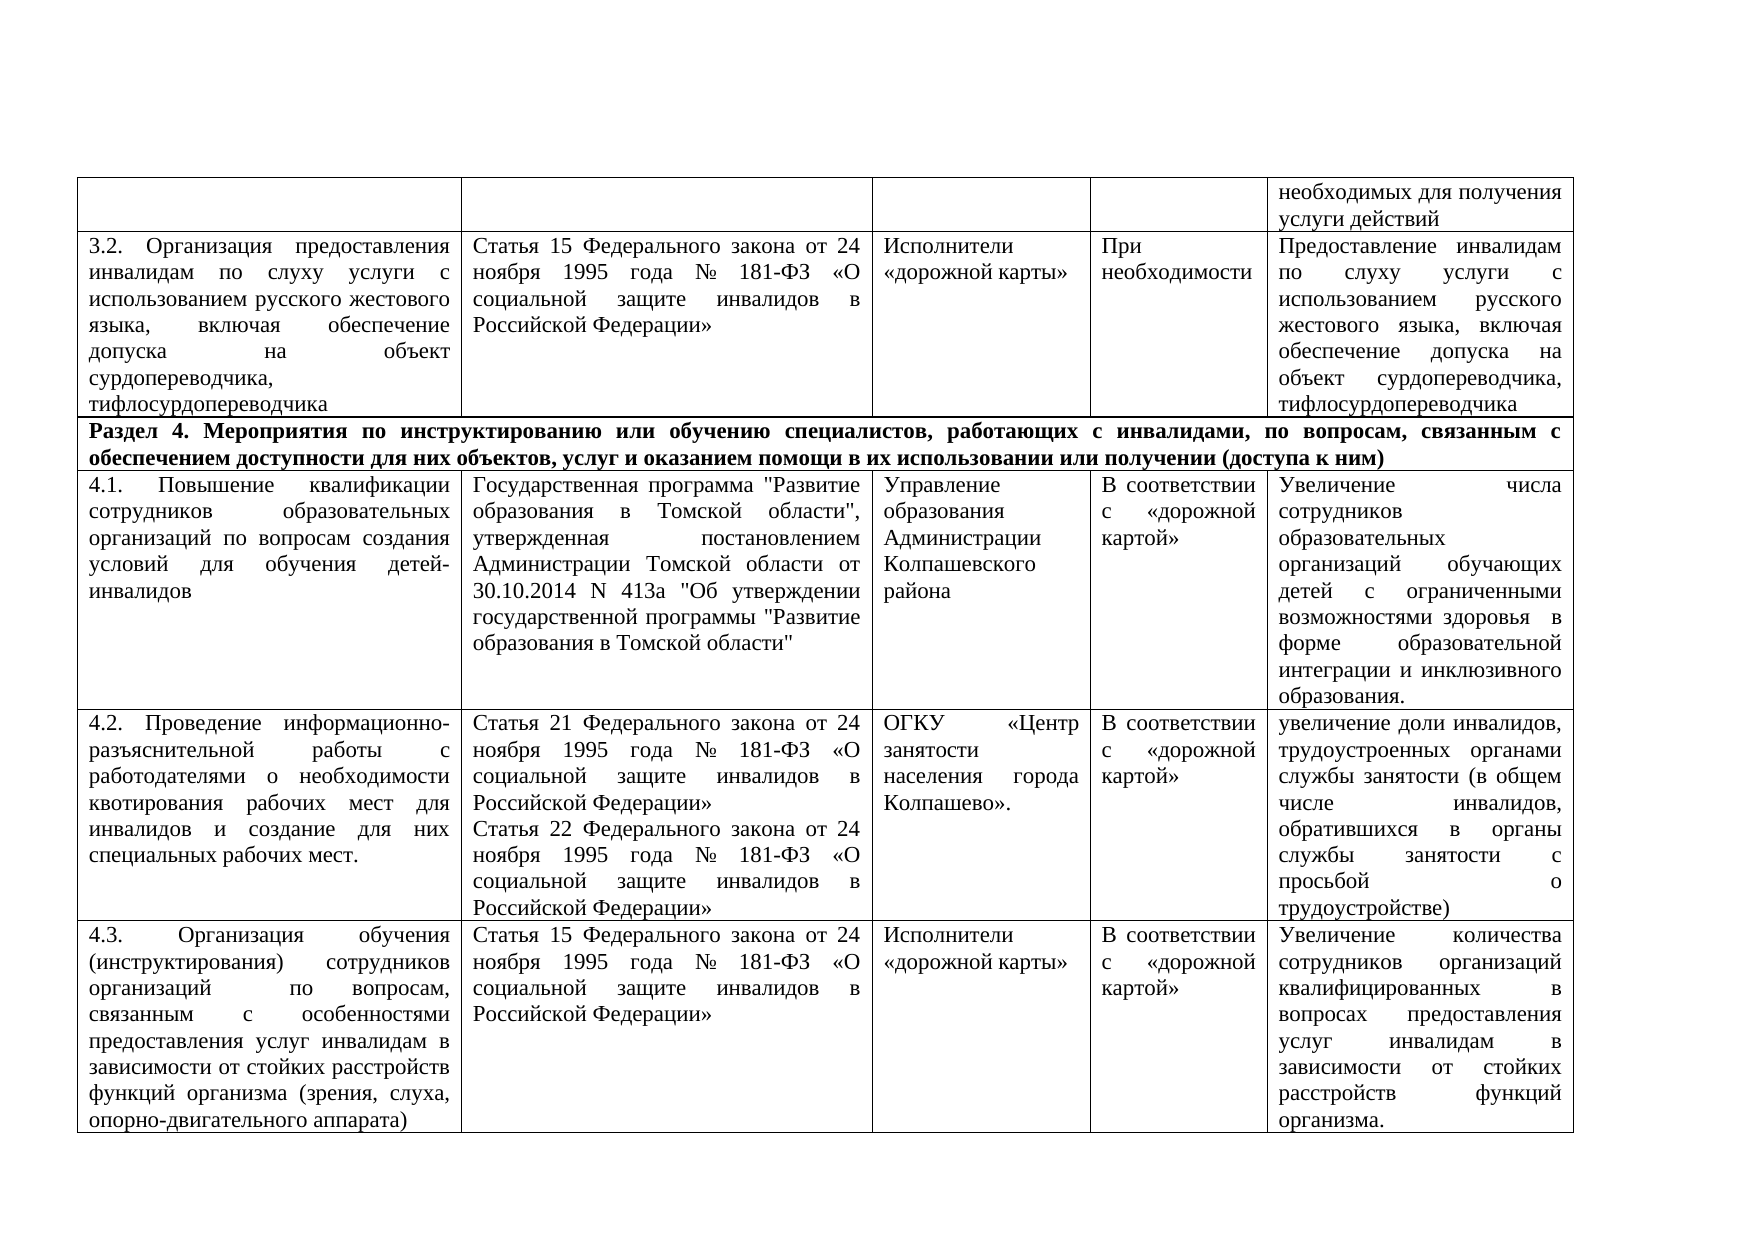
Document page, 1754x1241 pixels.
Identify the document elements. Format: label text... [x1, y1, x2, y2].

table_cell Увеличение числа сотрудников образовательных организаций обучающих детей с ограниченными возможностями здоровья в форме образовательной интеграции и инклюзивного образования. [1268, 471, 1573, 708]
table_cell В соответствии с «дорожной картой» [1091, 921, 1267, 1132]
table_cell Исполнители «дорожной карты» [873, 232, 1090, 416]
table_cell 4.1. Повышение квалификации сотрудников образовательных организаций по вопросам создания условий для обучения детей-инвалидов [78, 471, 461, 708]
table_cell 3.2. Организация предоставления инвалидам по слуху услуги с использованием русского жестового языка, включая обеспечение допуска на объект сурдопереводчика, тифлосурдопереводчика [78, 232, 461, 416]
table_cell При необходимости [1091, 232, 1267, 416]
table_cell увеличение доли инвалидов, трудоустроенных органами службы занятости (в общем числе инвалидов, обратившихся в органы службы занятости с просьбой о трудоустройстве) [1268, 710, 1573, 920]
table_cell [1268, 178, 1573, 231]
table_cell Статья 15 Федерального закона от 24 ноября 1995 года № 181-ФЗ «О социальной защите инвалидов в Российской Федерации» [462, 921, 872, 1132]
table_cell Управление образования Администрации Колпашевского района [873, 471, 1090, 708]
table_cell 4.3. Организация обучения (инструктирования) сотрудников организаций по вопросам, связанным с особенностями предоставления услуг инвалидам в зависимости от стойких расстройств функций организма (зрения, слуха, опорно-двигательного аппарата) [78, 921, 461, 1132]
table_cell Статья 15 Федерального закона от 24 ноября 1995 года № 181-ФЗ «О социальной защите инвалидов в Российской Федерации» [462, 232, 872, 416]
table_cell Исполнители «дорожной карты» [873, 921, 1090, 1132]
table_cell 4.2. Проведение информационно-разъяснительной работы с работодателями о необходимости квотирования рабочих мест для инвалидов и создание для них специальных рабочих мест. [78, 710, 461, 920]
table_cell В соответствии с «дорожной картой» [1091, 471, 1267, 708]
table_cell Статья 21 Федерального закона от 24 ноября 1995 года № 181-ФЗ «О социальной защите инвалидов в Российской Федерации» Статья 22 Федерального закона от 24 ноября 1995 года № 181-ФЗ «О социальной защите инвалидов в Российской Федерации» [462, 710, 872, 920]
table_cell Увеличение количества сотрудников организаций квалифицированных в вопросах предоставления услуг инвалидам в зависимости от стойких расстройств функций организма. [1268, 921, 1573, 1132]
table_cell В соответствии с «дорожной картой» [1091, 710, 1267, 920]
table_cell Предоставление инвалидам по слуху услуги с использованием русского жестового языка, включая обеспечение допуска на объект сурдопереводчика, тифлосурдопереводчика [1268, 232, 1573, 416]
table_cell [873, 178, 1090, 231]
table_cell Государственная программа "Развитие образования в Томской области", утвержденная постановлением Администрации Томской области от 30.10.2014 N 413а "Об утверждении государственной программы "Развитие образования в Томской области" [462, 471, 872, 708]
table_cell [1091, 178, 1267, 231]
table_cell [78, 178, 461, 231]
table_cell Раздел 4. Мероприятия по инструктированию или обучению специалистов, работающих с инвалидами, по вопросам, связанным с обеспечением доступности для них объектов, услуг и оказанием помощи в их использовании или получении (доступа к ним) [78, 418, 1573, 470]
table_cell ОГКУ «Центр занятости населения города Колпашево». [873, 710, 1090, 920]
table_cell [462, 178, 872, 231]
